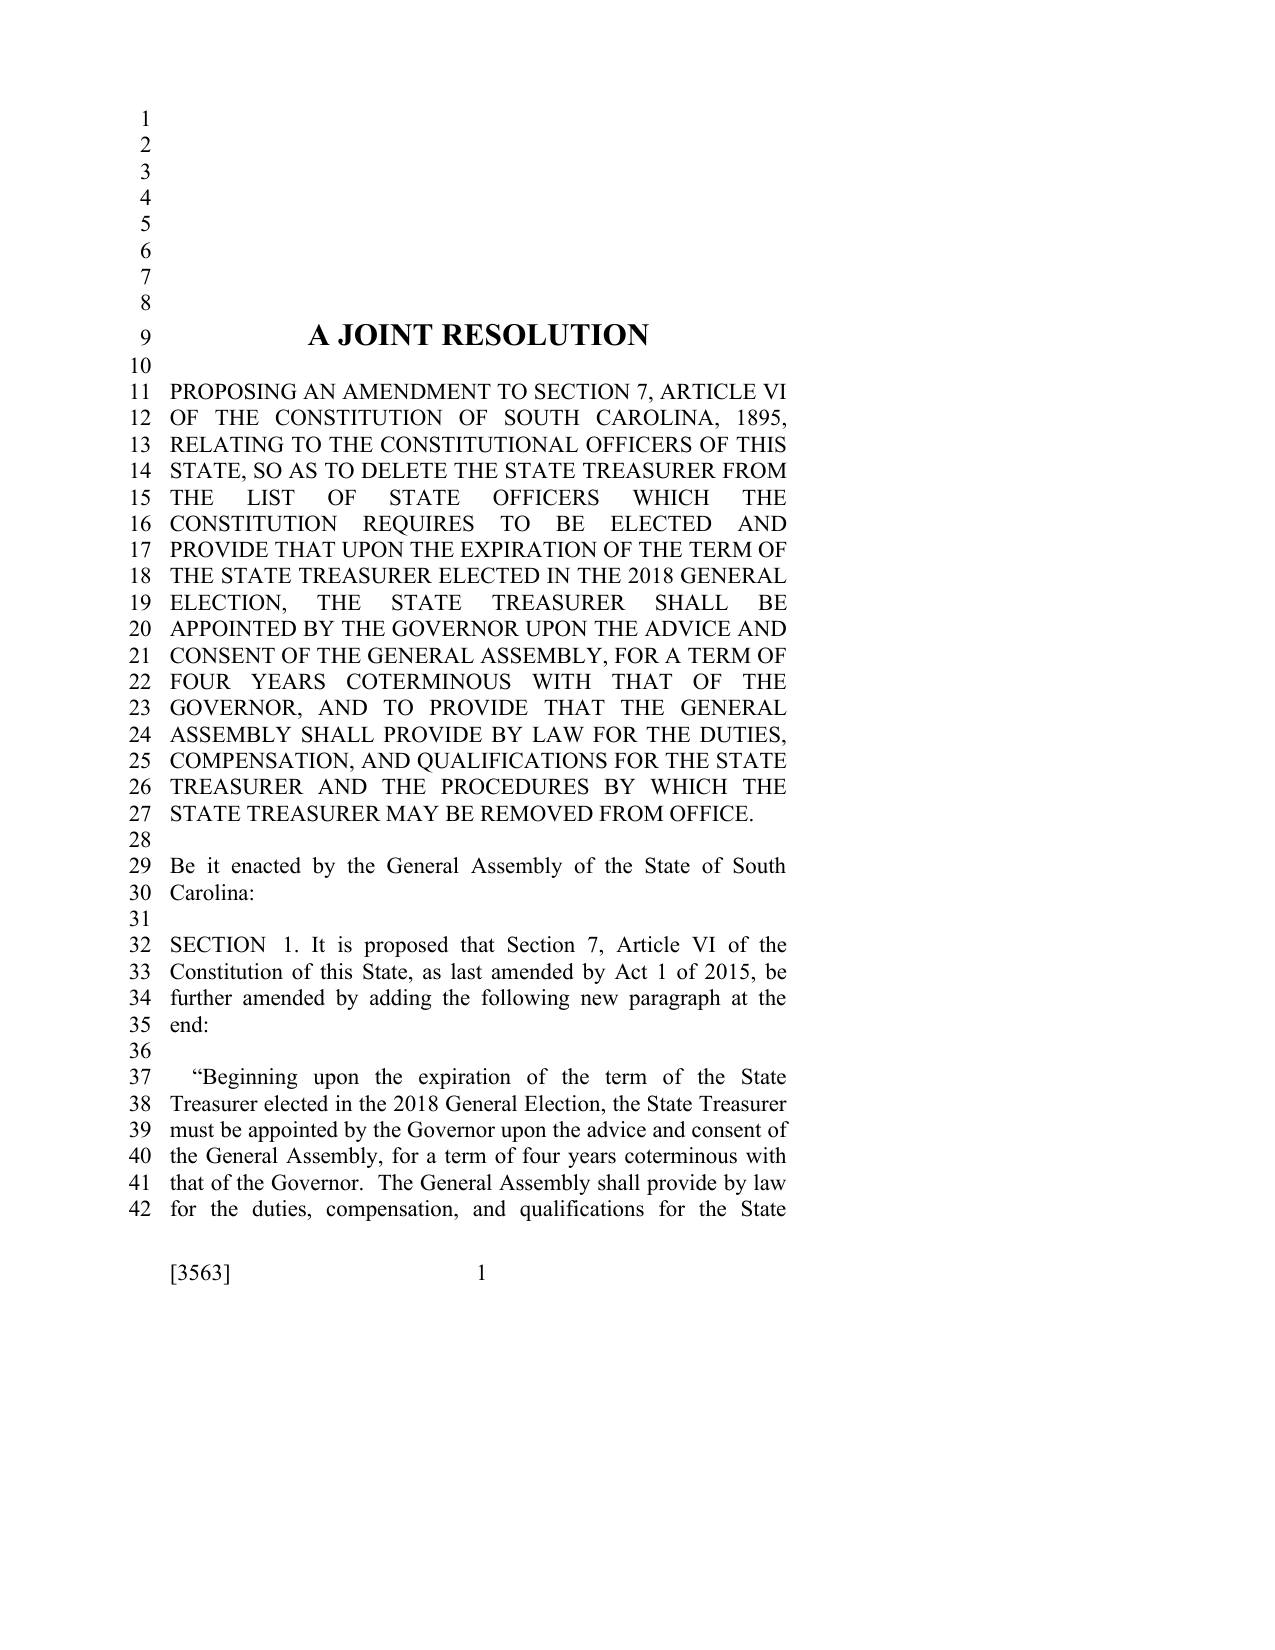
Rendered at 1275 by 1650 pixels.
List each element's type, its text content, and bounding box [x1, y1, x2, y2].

text Be it enacted by the General Assembly of the State of South Carolina: [169, 852, 787, 905]
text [169, 1063, 787, 1221]
text SECTION 1. It is proposed that Section 7, Article VI of the Constitution of this State, as last amended by Act 1 of 2015, be further amended by adding the following new paragraph at the end: [169, 932, 787, 1037]
text PROPOSING AN AMENDMENT TO SECTION 7, ARTICLE VI OF THE CONSTITUTION OF SOUTH CAROLINA, 1895, RELATING TO THE CONSTITUTIONAL OFFICERS OF THIS STATE, SO AS TO DELETE THE STATE TREASURER FROM THE LIST OF STATE OFFICERS WHICH THE CONSTITUTION REQUIRES TO BE ELECTED AND PROVIDE THAT UPON THE EXPIRATION OF THE TERM OF THE STATE TREASURER ELECTED IN THE 2018 GENERAL ELECTION, THE STATE TREASURER SHALL BE APPOINTED BY THE GOVERNOR UPON THE ADVICE AND CONSENT OF THE GENERAL ASSEMBLY, FOR A TERM OF FOUR YEARS COTERMINOUS WITH THAT OF THE GOVERNOR, AND TO PROVIDE THAT THE GENERAL ASSEMBLY SHALL PROVIDE BY LAW FOR THE DUTIES, COMPENSATION, AND QUALIFICATIONS FOR THE STATE TREASURER AND THE PROCEDURES BY WHICH THE STATE TREASURER MAY BE REMOVED FROM OFFICE. [169, 378, 787, 826]
text A JOINT RESOLUTION [169, 316, 787, 352]
